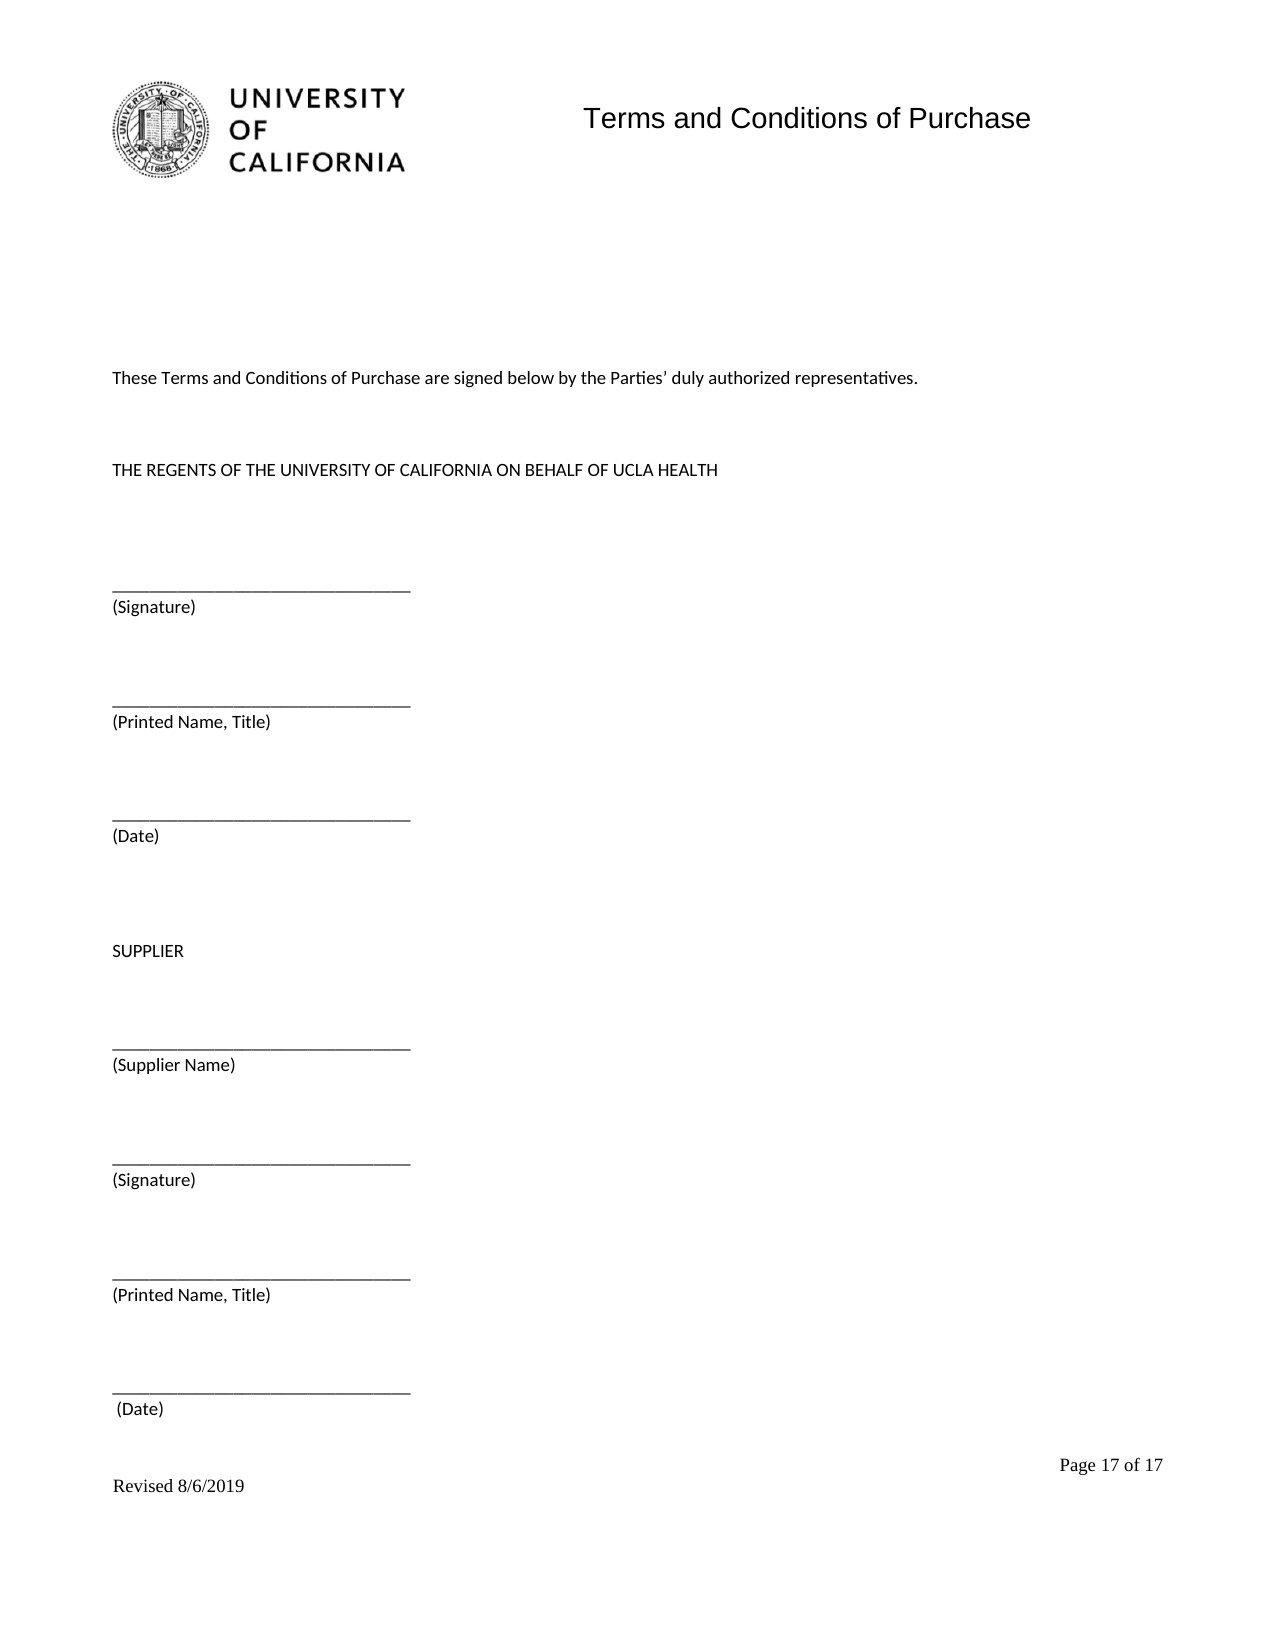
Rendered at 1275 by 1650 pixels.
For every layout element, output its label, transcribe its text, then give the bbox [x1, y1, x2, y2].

text ________________________________ [112, 1145, 1163, 1168]
picture [112, 71, 405, 178]
text ________________________________ [112, 1260, 1163, 1283]
text (Signature) [112, 1168, 1163, 1191]
text These Terms and Conditions of Purchase are signed below by the Parties’ duly authorized representatives. [112, 366, 1163, 389]
text (Supplier Name) [112, 1054, 1163, 1077]
text ________________________________ [112, 802, 1163, 824]
text THE REGENTS OF THE UNIVERSITY OF CALIFORNIA ON BEHALF OF UCLA HEALTH [112, 458, 1163, 481]
text ________________________________ [112, 1031, 1163, 1054]
text (Signature) [112, 595, 1163, 618]
text SUPPLIER [112, 939, 1163, 962]
text (Printed Name, Title) [112, 1283, 1163, 1306]
text ________________________________ [112, 572, 1163, 595]
text ________________________________ [112, 1374, 1163, 1397]
text (Date) [112, 1397, 1163, 1420]
text (Date) [112, 824, 1163, 847]
text ________________________________ [112, 687, 1163, 710]
text (Printed Name, Title) [112, 710, 1163, 733]
